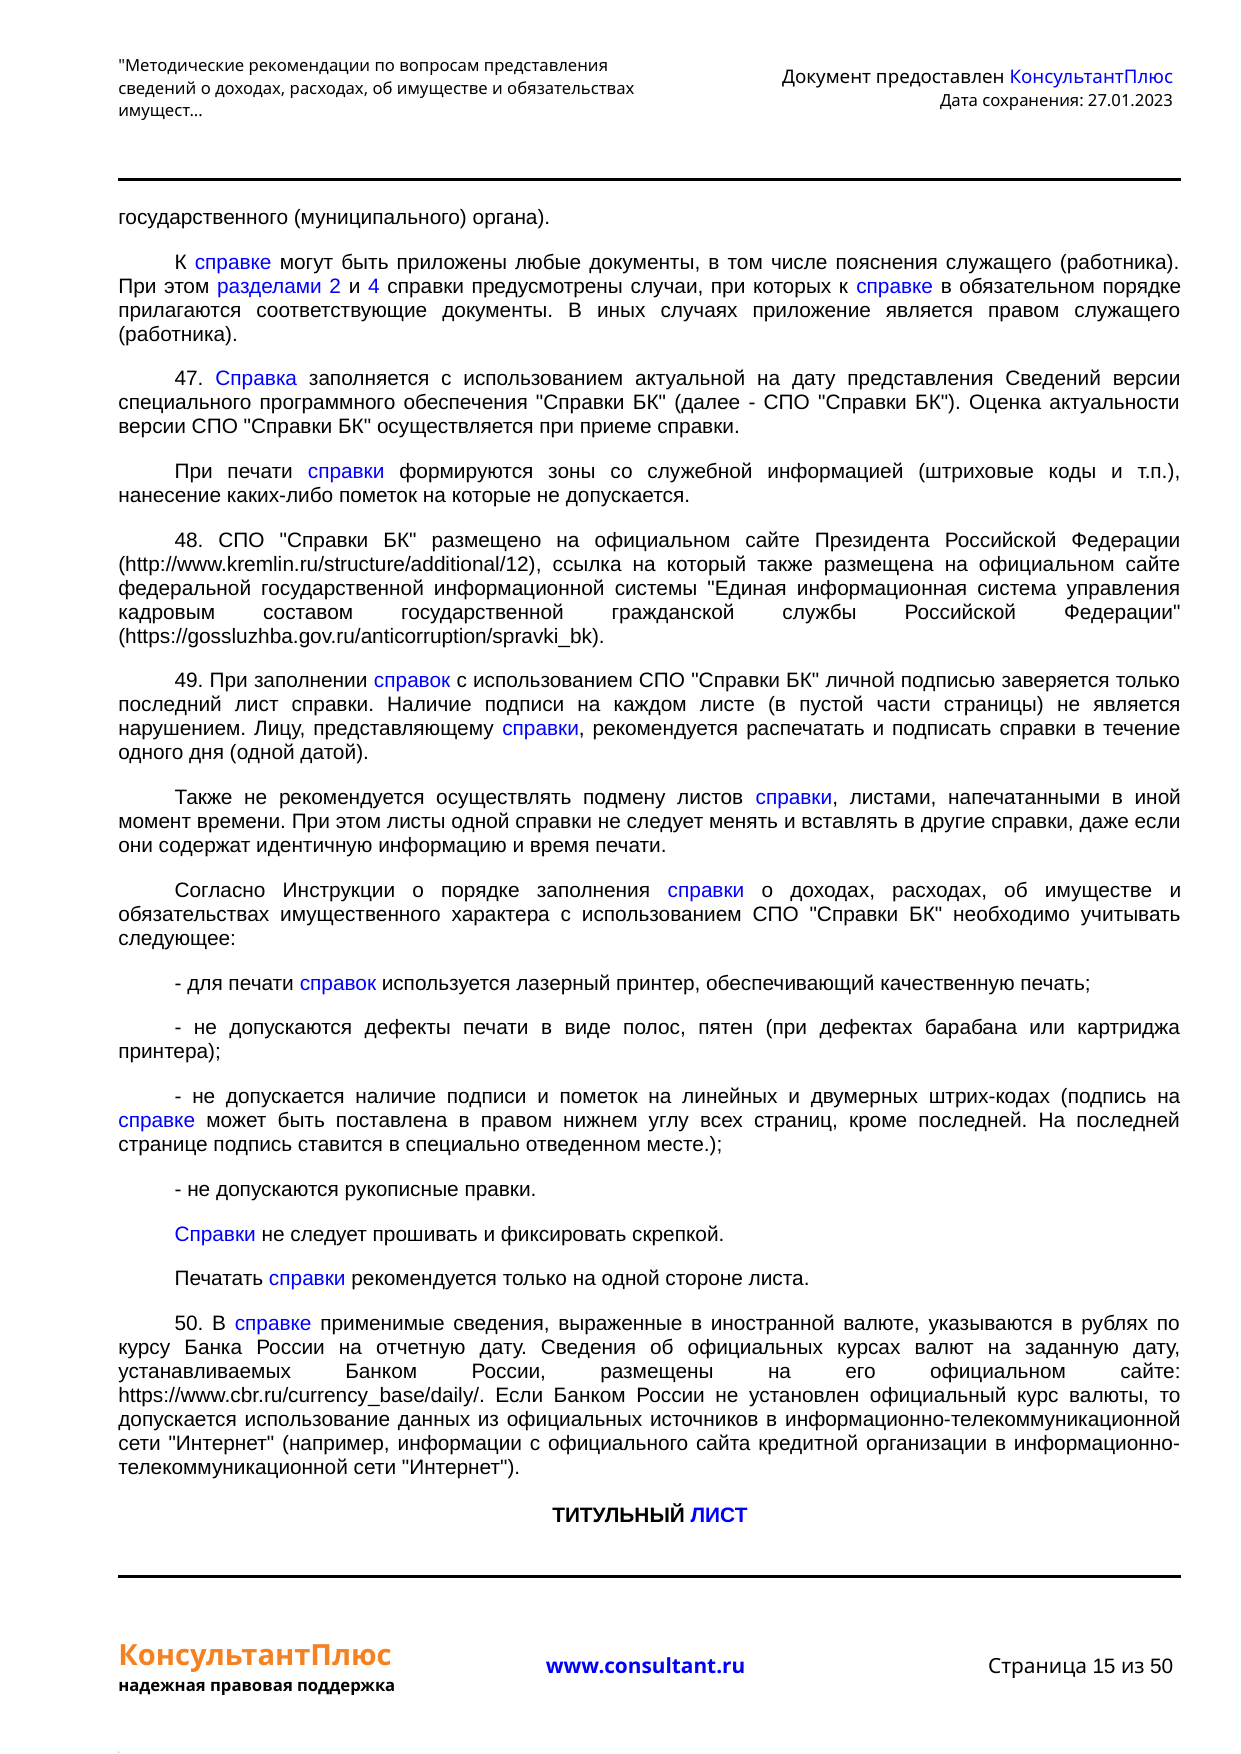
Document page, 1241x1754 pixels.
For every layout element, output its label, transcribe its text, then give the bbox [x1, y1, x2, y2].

text Также не рекомендуется осуществлять подмену листов справки, листами, напечатанными в иной момент времени. При этом листы одной справки не следует менять и вставлять в другие справки, даже если они содержат идентичную информацию и время печати. [118, 785, 1181, 857]
text 49. При заполнении справок с использованием СПО "Справки БК" личной подписью заверяется только последний лист справки. Наличие подписи на каждом листе (в пустой части страницы) не является нарушением. Лицу, представляющему справки, рекомендуется распечатать и подписать справки в течение одного дня (одной датой). [118, 668, 1181, 764]
text Согласно Инструкции о порядке заполнения справки о доходах, расходах, об имуществе и обязательствах имущественного характера с использованием СПО "Справки БК" необходимо учитывать следующее: [118, 878, 1181, 949]
title ТИТУЛЬНЫЙ ЛИСТ [118, 1503, 1181, 1527]
text 47. Справка заполняется с использованием актуальной на дату представления Сведений версии специального программного обеспечения "Справки БК" (далее - СПО "Справки БК"). Оценка актуальности версии СПО "Справки БК" осуществляется при приеме справки. [118, 366, 1181, 438]
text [118, 205, 1181, 229]
text 48. СПО "Справки БК" размещено на официальном сайте Президента Российской Федерации (http://www.kremlin.ru/structure/additional/12), ссылка на который также размещена на официальном сайте федеральной государственной информационной системы "Единая информационная система управления кадровым составом государственной гражданской службы Российской Федерации" (https://gossluzhba.gov.ru/anticorruption/spravki_bk). [118, 528, 1181, 647]
text При печати справки формируются зоны со служебной информацией (штриховые коды и т.п.), нанесение каких-либо пометок на которые не допускается. [118, 459, 1181, 507]
text Печатать справки рекомендуется только на одной стороне листа. [118, 1266, 1181, 1290]
text - не допускаются рукописные правки. [118, 1177, 1181, 1201]
text 50. В справке применимые сведения, выраженные в иностранной валюте, указываются в рублях по курсу Банка России на отчетную дату. Сведения об официальных курсах валют на заданную дату, устанавливаемых Банком России, размещены на его официальном сайте: https://www.cbr.ru/currency_base/daily/. Если Банком России не установлен официальный курс валюты, то допускается использование данных из официальных источников в информационно-телекоммуникационной сети "Интернет" (например, информации с официального сайта кредитной организации в информационно-телекоммуникационной сети "Интернет"). [118, 1311, 1181, 1479]
text Справки не следует прошивать и фиксировать скрепкой. [118, 1221, 1181, 1245]
text - не допускается наличие подписи и пометок на линейных и двумерных штрих-кодах (подпись на справке может быть поставлена в правом нижнем углу всех страниц, кроме последней. На последней странице подпись ставится в специально отведенном месте.); [118, 1084, 1181, 1156]
text - не допускаются дефекты печати в виде полос, пятен (при дефектах барабана или картриджа принтера); [118, 1015, 1181, 1063]
text - для печати справок используется лазерный принтер, обеспечивающий качественную печать; [118, 970, 1181, 994]
text К справке могут быть приложены любые документы, в том числе пояснения служащего (работника). При этом разделами 2 и 4 справки предусмотрены случаи, при которых к справке в обязательном порядке прилагаются соответствующие документы. В иных случаях приложение является правом служащего (работника). [118, 249, 1181, 345]
